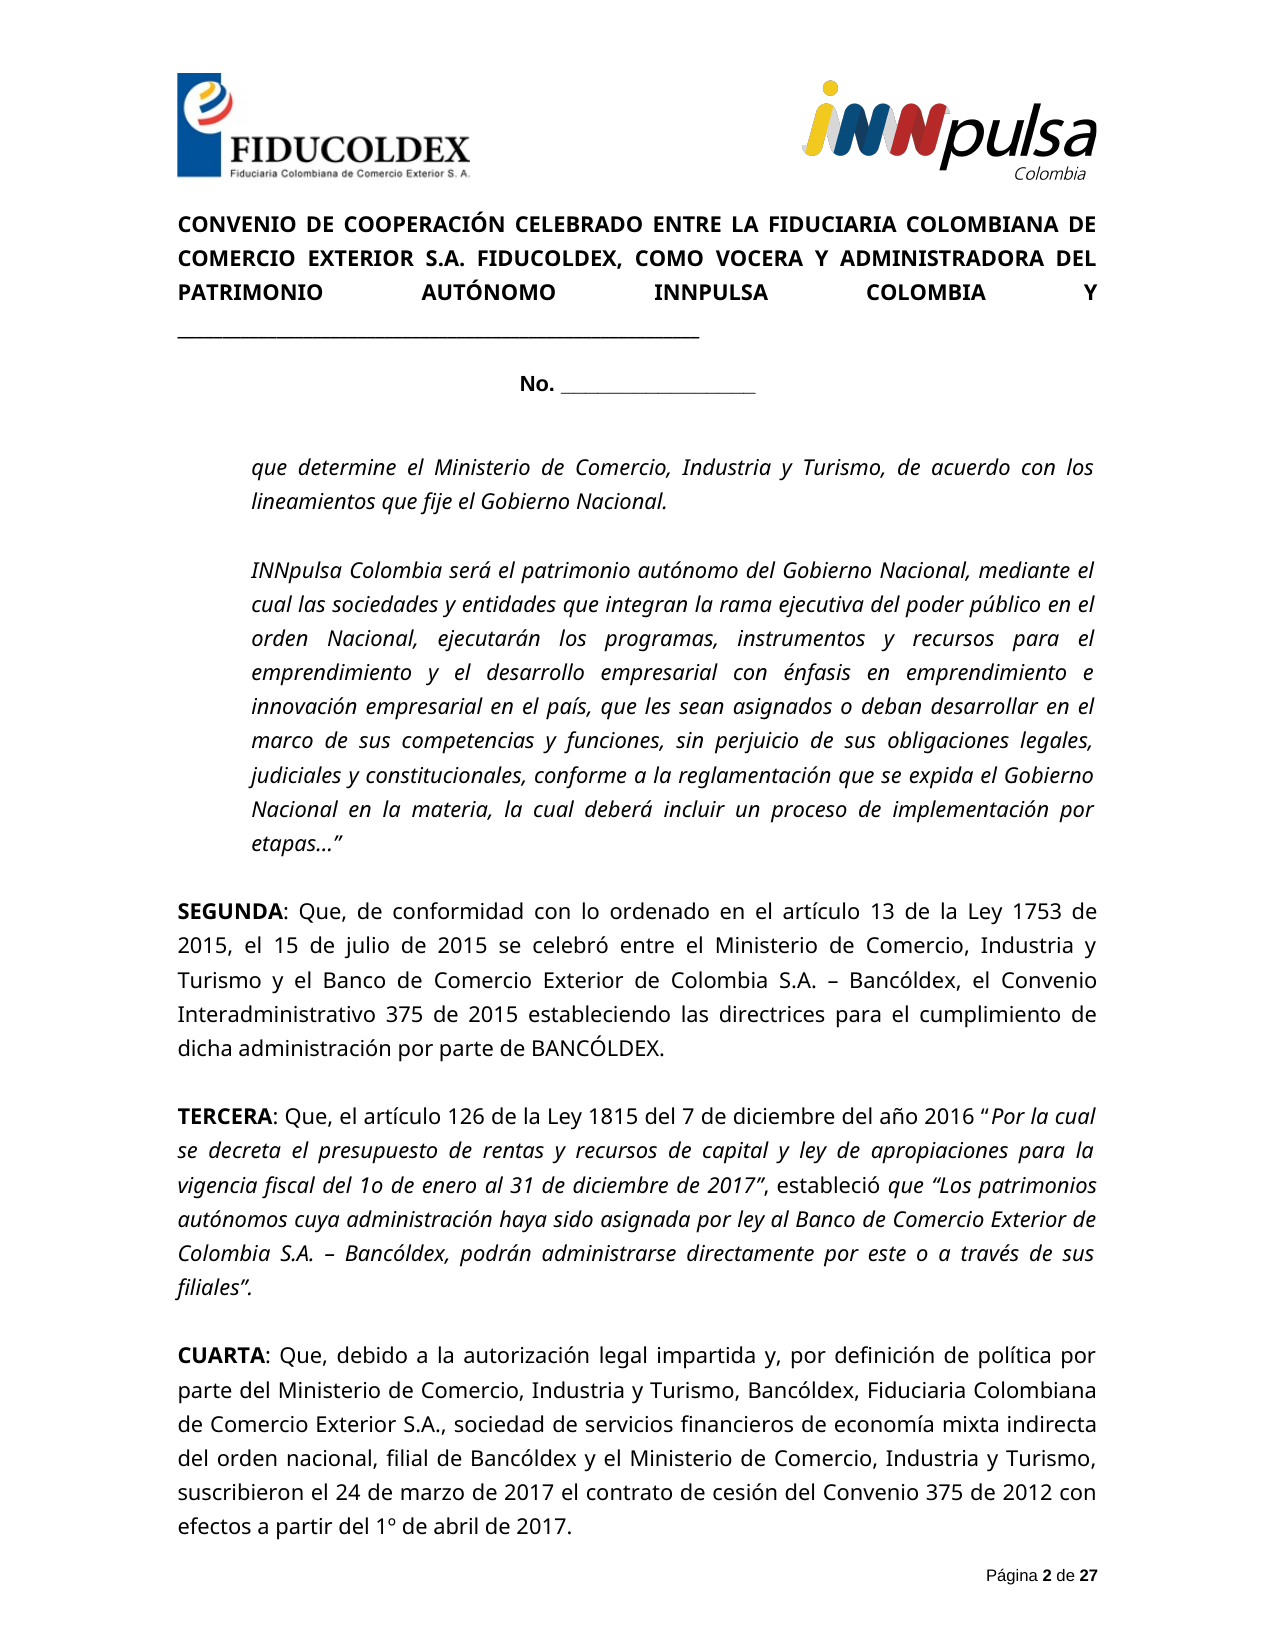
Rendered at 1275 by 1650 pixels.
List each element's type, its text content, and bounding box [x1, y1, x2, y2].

picture [801, 80, 1097, 180]
text TERCERA: Que, el artículo 126 de la Ley 1815 del 7 de diciembre del año 2016 “Por la cual se decreta el presupuesto de rentas y recursos de capital y ley de apropiaciones para la vigencia fiscal del 1o de enero al 31 de diciembre de 2017”, estableció que “Los patrimonios autónomos cuya administración haya sido asignada por ley al Banco de Comercio Exterior de Colombia S.A. – Bancóldex, podrán administrarse directamente por este o a través de sus filiales”. [177, 1101, 1098, 1302]
text INNpulsa Colombia será el patrimonio autónomo del Gobierno Nacional, mediante el cual las sociedades y entidades que integran la rama ejecutiva del poder público en el orden Nacional, ejecutarán los programas, instrumentos y recursos para el emprendimiento y el desarrollo empresarial con énfasis en emprendimiento e innovación empresarial en el país, que les sean asignados o deban desarrollar en el marco de sus competencias y funciones, sin perjuicio de sus obligaciones legales, judiciales y constitucionales, conforme a la reglamentación que se expida el Gobierno Nacional en la materia, la cual deberá incluir un proceso de implementación por etapas…” [251, 555, 1098, 858]
text SEGUNDA: Que, de conformidad con lo ordenado en el artículo 13 de la Ley 1753 de 2015, el 15 de julio de 2015 se celebró entre el Ministerio de Comercio, Industria y Turismo y el Banco de Comercio Exterior de Colombia S.A. – Bancóldex, el Convenio Interadministrativo 375 de 2015 estableciendo las directrices para el cumplimiento de dicha administración por parte de BANCÓLDEX. [177, 896, 1098, 1063]
picture [177, 73, 470, 180]
text CUARTA: Que, debido a la autorización legal impartida y, por definición de política por parte del Ministerio de Comercio, Industria y Turismo, Bancóldex, Fiduciaria Colombiana de Comercio Exterior S.A., sociedad de servicios financieros de economía mixta indirecta del orden nacional, filial de Bancóldex y el Ministerio de Comercio, Industria y Turismo, suscribieron el 24 de marzo de 2017 el contrato de cesión del Convenio 375 de 2012 con efectos a partir del 1º de abril de 2017. [177, 1341, 1098, 1541]
